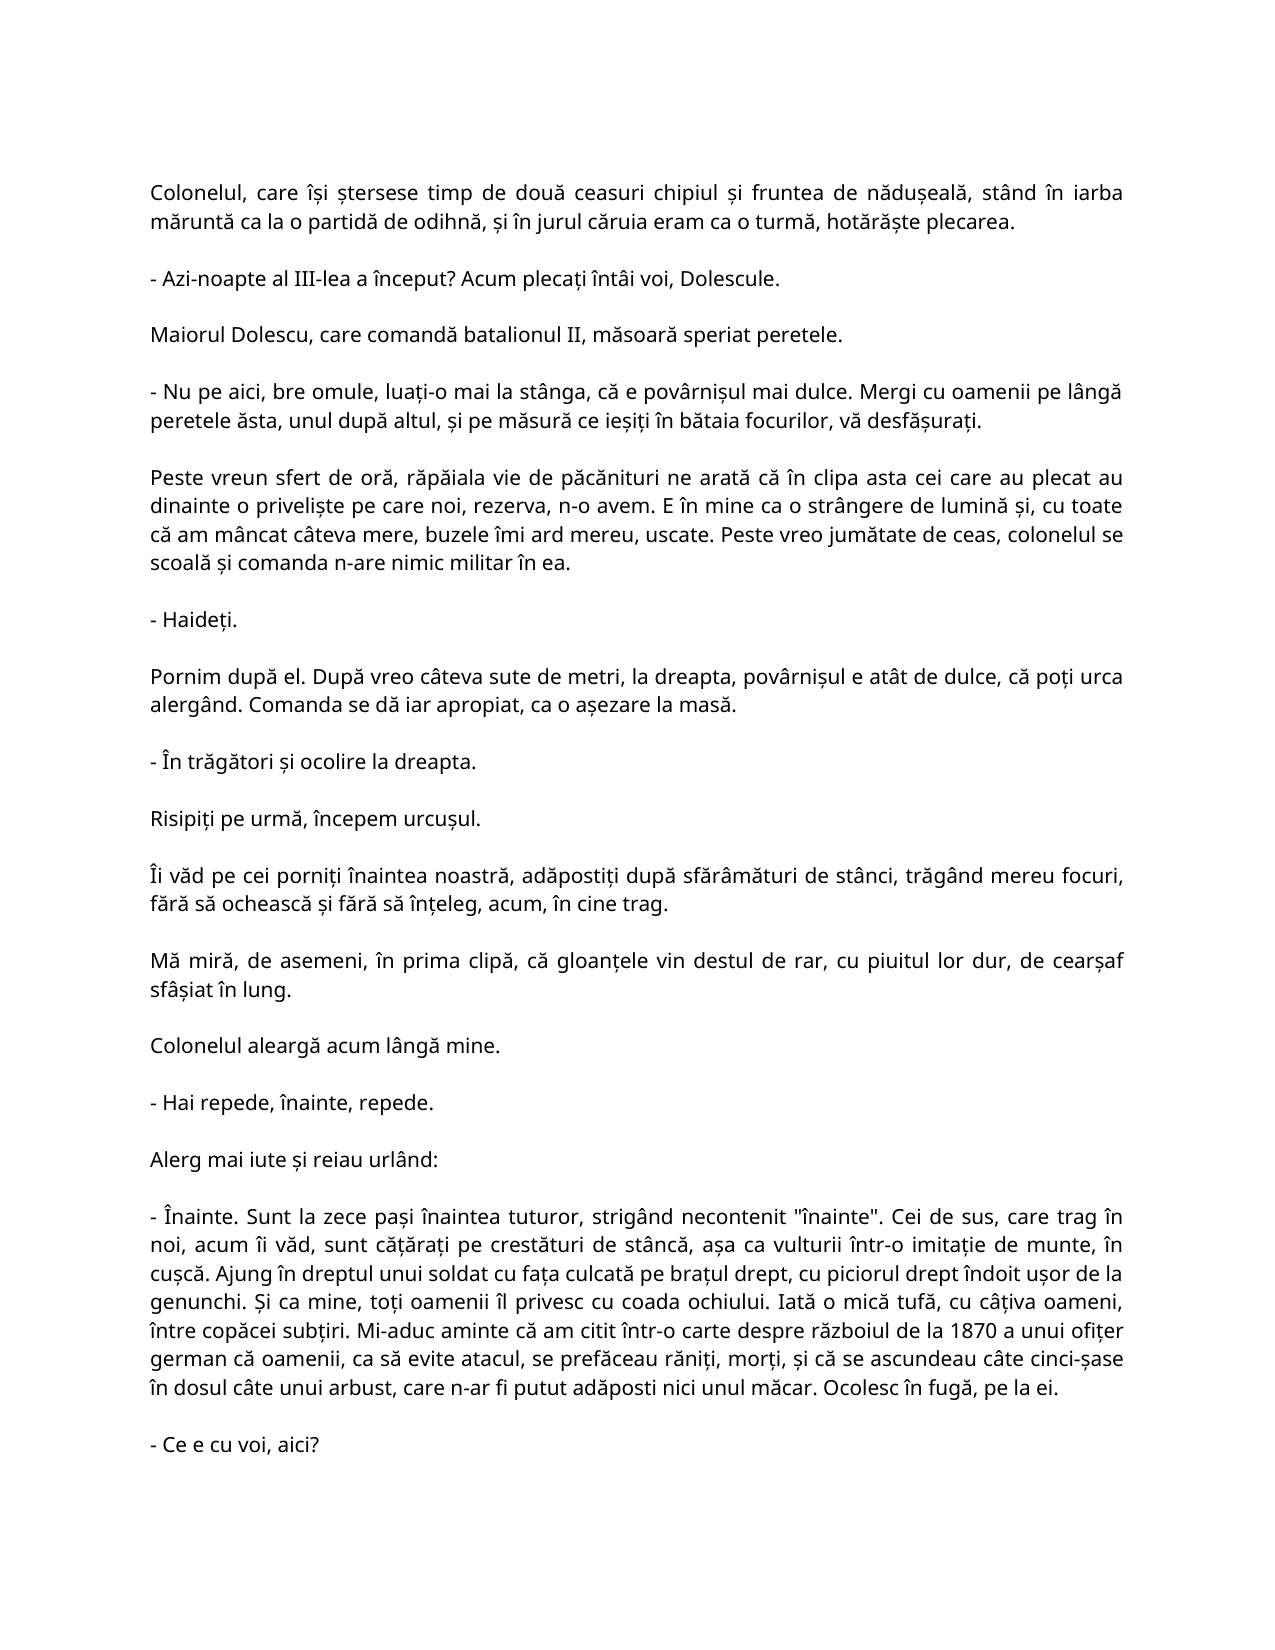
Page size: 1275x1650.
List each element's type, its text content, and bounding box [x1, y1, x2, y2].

text Peste vreun sfert de oră, răpăiala vie de păcănituri ne arată că în clipa asta cei care au plecat au dinainte o priveliște pe care noi, rezerva, n-o avem. E în mine ca o strângere de lumină și, cu toate că am mâncat câteva mere, buzele îmi ard mereu, uscate. Peste vreo jumătate de ceas, colonelul se scoală și comanda n-are nimic militar în ea. [150, 463, 1125, 577]
text Îi văd pe cei porniți înaintea noastră, adăpostiți după sfărâmături de stânci, trăgând mereu focuri, fără să ochească și fără să înțeleg, acum, în cine trag. [150, 861, 1125, 918]
text - Hai repede, înainte, repede. [150, 1088, 1125, 1117]
text - Nu pe aici, bre omule, luați-o mai la stânga, că e povârnișul mai dulce. Mergi cu oamenii pe lângă peretele ăsta, unul după altul, și pe măsură ce ieșiți în bătaia focurilor, vă desfășurați. [150, 377, 1125, 434]
text - Ce e cu voi, aici? [150, 1430, 1125, 1458]
text - Haideți. [150, 605, 1125, 633]
text Colonelul, care își ștersese timp de două ceasuri chipiul și fruntea de nădușeală, stând în iarba măruntă ca la o partidă de odihnă, și în jurul căruia eram ca o turmă, hotărăște plecarea. [150, 178, 1125, 235]
text Pornim după el. După vreo câteva sute de metri, la dreapta, povârnișul e atât de dulce, că poți urca alergând. Comanda se dă iar apropiat, ca o așezare la masă. [150, 662, 1125, 719]
text Alerg mai iute și reiau urlând: [150, 1145, 1125, 1174]
text - Azi-noapte al III-lea a început? Acum plecați întâi voi, Dolescule. [150, 264, 1125, 292]
text Risipiți pe urmă, începem urcușul. [150, 804, 1125, 832]
text Colonelul aleargă acum lângă mine. [150, 1032, 1125, 1060]
text Maiorul Dolescu, care comandă batalionul II, măsoară speriat peretele. [150, 321, 1125, 349]
text - În trăgători și ocolire la dreapta. [150, 747, 1125, 776]
text Mă miră, de asemeni, în prima clipă, că gloanțele vin destul de rar, cu piuitul lor dur, de cearșaf sfâșiat în lung. [150, 946, 1125, 1003]
text - Înainte. Sunt la zece pași înaintea tuturor, strigând necontenit "înainte". Cei de sus, care trag în noi, acum îi văd, sunt cățărați pe crestături de stâncă, așa ca vulturii într-o imitație de munte, în cușcă. Ajung în dreptul unui soldat cu fața culcată pe brațul drept, cu piciorul drept îndoit ușor de la genunchi. Și ca mine, toți oamenii îl privesc cu coada ochiului. Iată o mică tufă, cu câțiva oameni, între copăcei subțiri. Mi-aduc aminte că am citit într-o carte despre războiul de la 1870 a unui ofițer german că oamenii, ca să evite atacul, se prefăceau răniți, morți, și că se ascundeau câte cinci-șase în dosul câte unui arbust, care n-ar fi putut adăposti nici unul măcar. Ocolesc în fugă, pe la ei. [150, 1202, 1125, 1401]
